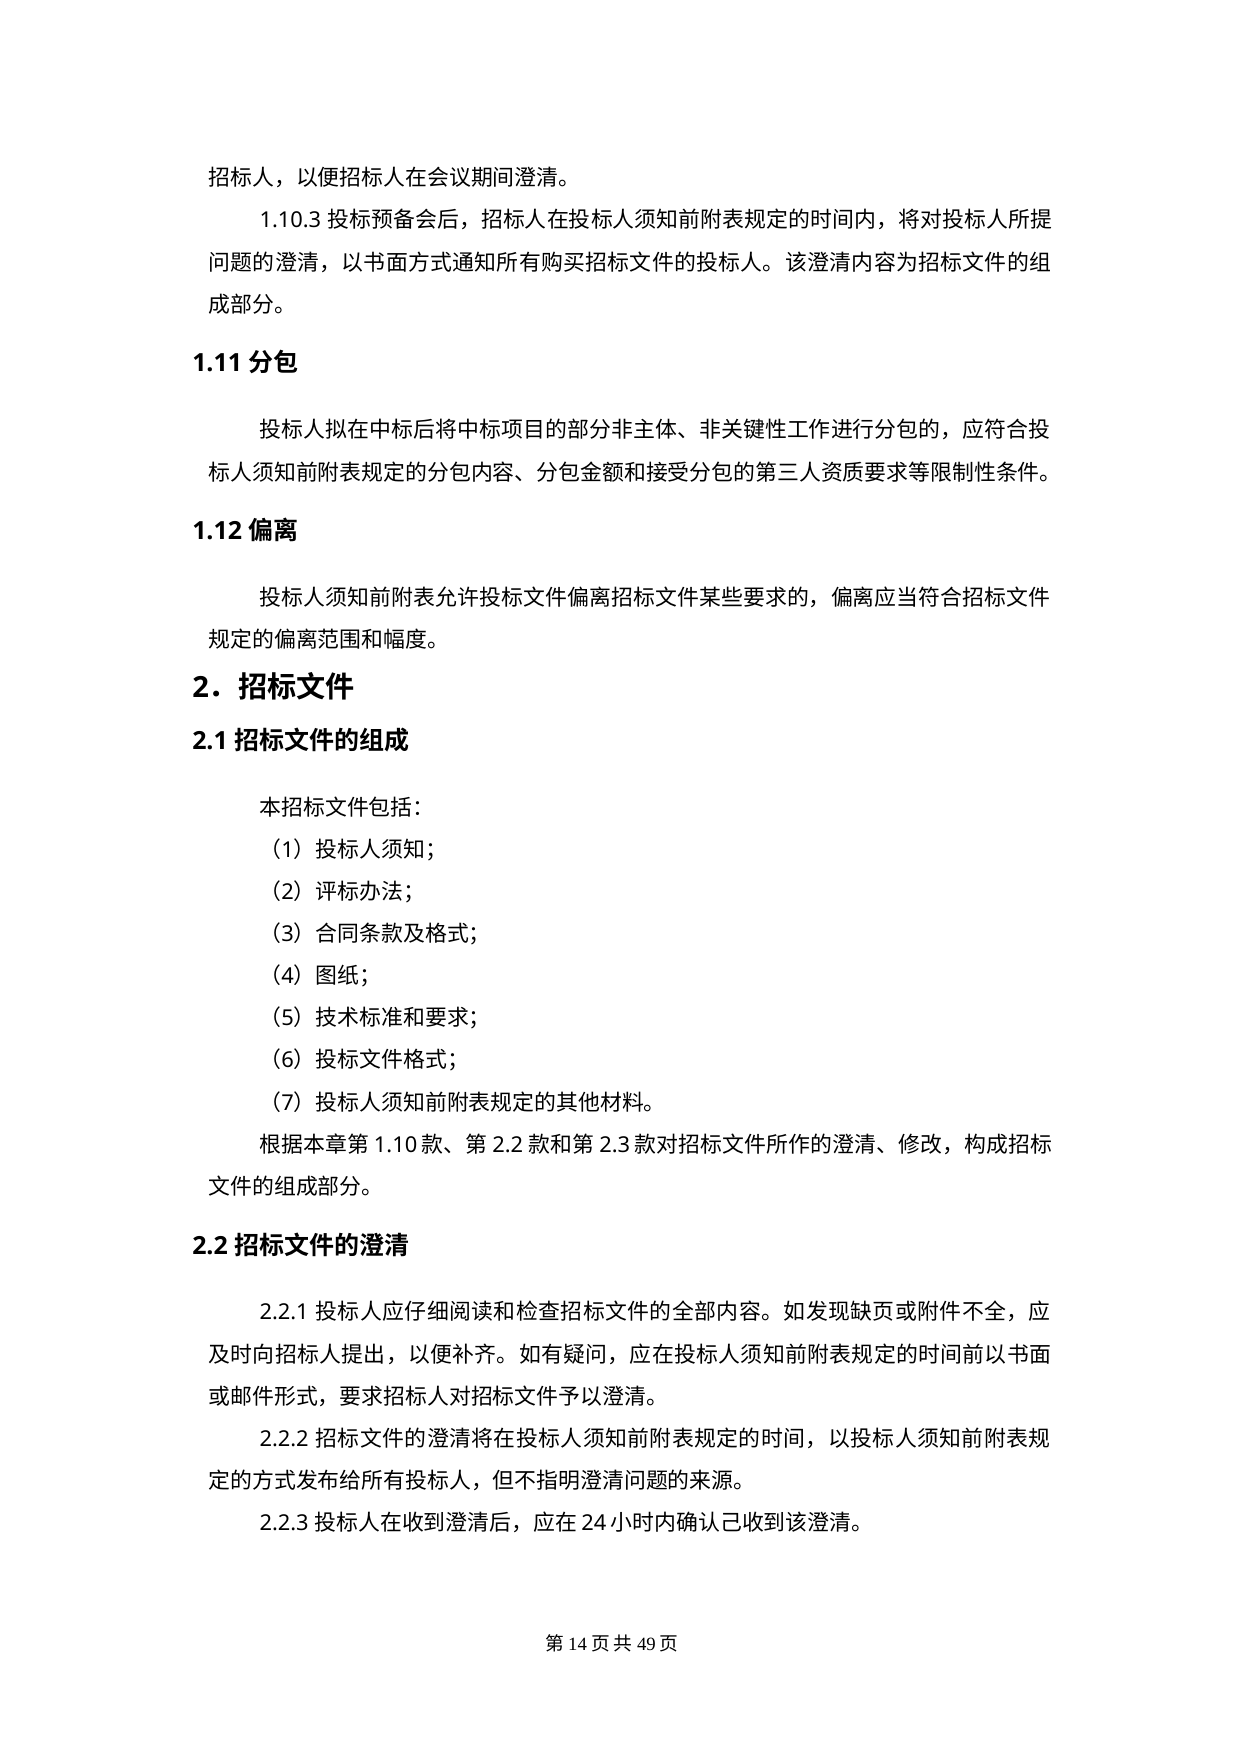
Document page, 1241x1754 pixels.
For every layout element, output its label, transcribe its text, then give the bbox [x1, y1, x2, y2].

text 本招标文件包括： [208, 789, 1053, 822]
text （2）评标办法； [208, 874, 1053, 906]
text 投标人须知前附表允许投标文件偏离招标文件某些要求的，偏离应当符合招标文件规定的偏离范围和幅度。 [208, 579, 1053, 654]
text 2.2 招标文件的澄清 [192, 1211, 1053, 1276]
text 1.12 偏离 [192, 496, 1053, 561]
text （3）合同条款及格式； [208, 916, 1053, 948]
text 1.11 分包 [192, 328, 1053, 394]
text （4）图纸； [208, 958, 1053, 991]
subtitle 2．招标文件 [192, 664, 1053, 706]
text 2.2.3 投标人在收到澄清后，应在24小时内确认己收到该澄清。 [208, 1505, 1053, 1538]
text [208, 160, 1053, 192]
text （5）技术标准和要求； [208, 1000, 1053, 1033]
text 2.2.2 招标文件的澄清将在投标人须知前附表规定的时间，以投标人须知前附表规定的方式发布给所有投标人，但不指明澄清问题的来源。 [208, 1421, 1053, 1496]
text 根据本章第1.10款、第2.2 款和第2.3款对招标文件所作的澄清、修改，构成招标文件的组成部分。 [208, 1126, 1053, 1201]
text 1.10.3 投标预备会后，招标人在投标人须知前附表规定的时间内，将对投标人所提问题的澄清，以书面方式通知所有购买招标文件的投标人。该澄清内容为招标文件的组成部分。 [208, 202, 1053, 319]
text 2.2.1 投标人应仔细阅读和检查招标文件的全部内容。如发现缺页或附件不全，应及时向招标人提出，以便补齐。如有疑问，应在投标人须知前附表规定的时间前以书面或邮件形式，要求招标人对招标文件予以澄清。 [208, 1294, 1053, 1411]
text 投标人拟在中标后将中标项目的部分非主体、非关键性工作进行分包的，应符合投标人须知前附表规定的分包内容、分包金额和接受分包的第三人资质要求等限制性条件。 [208, 412, 1053, 487]
text 2.1 招标文件的组成 [192, 706, 1053, 771]
text （1）投标人须知； [208, 832, 1053, 864]
text （6）投标文件格式； [208, 1042, 1053, 1075]
text （7）投标人须知前附表规定的其他材料。 [208, 1084, 1053, 1117]
